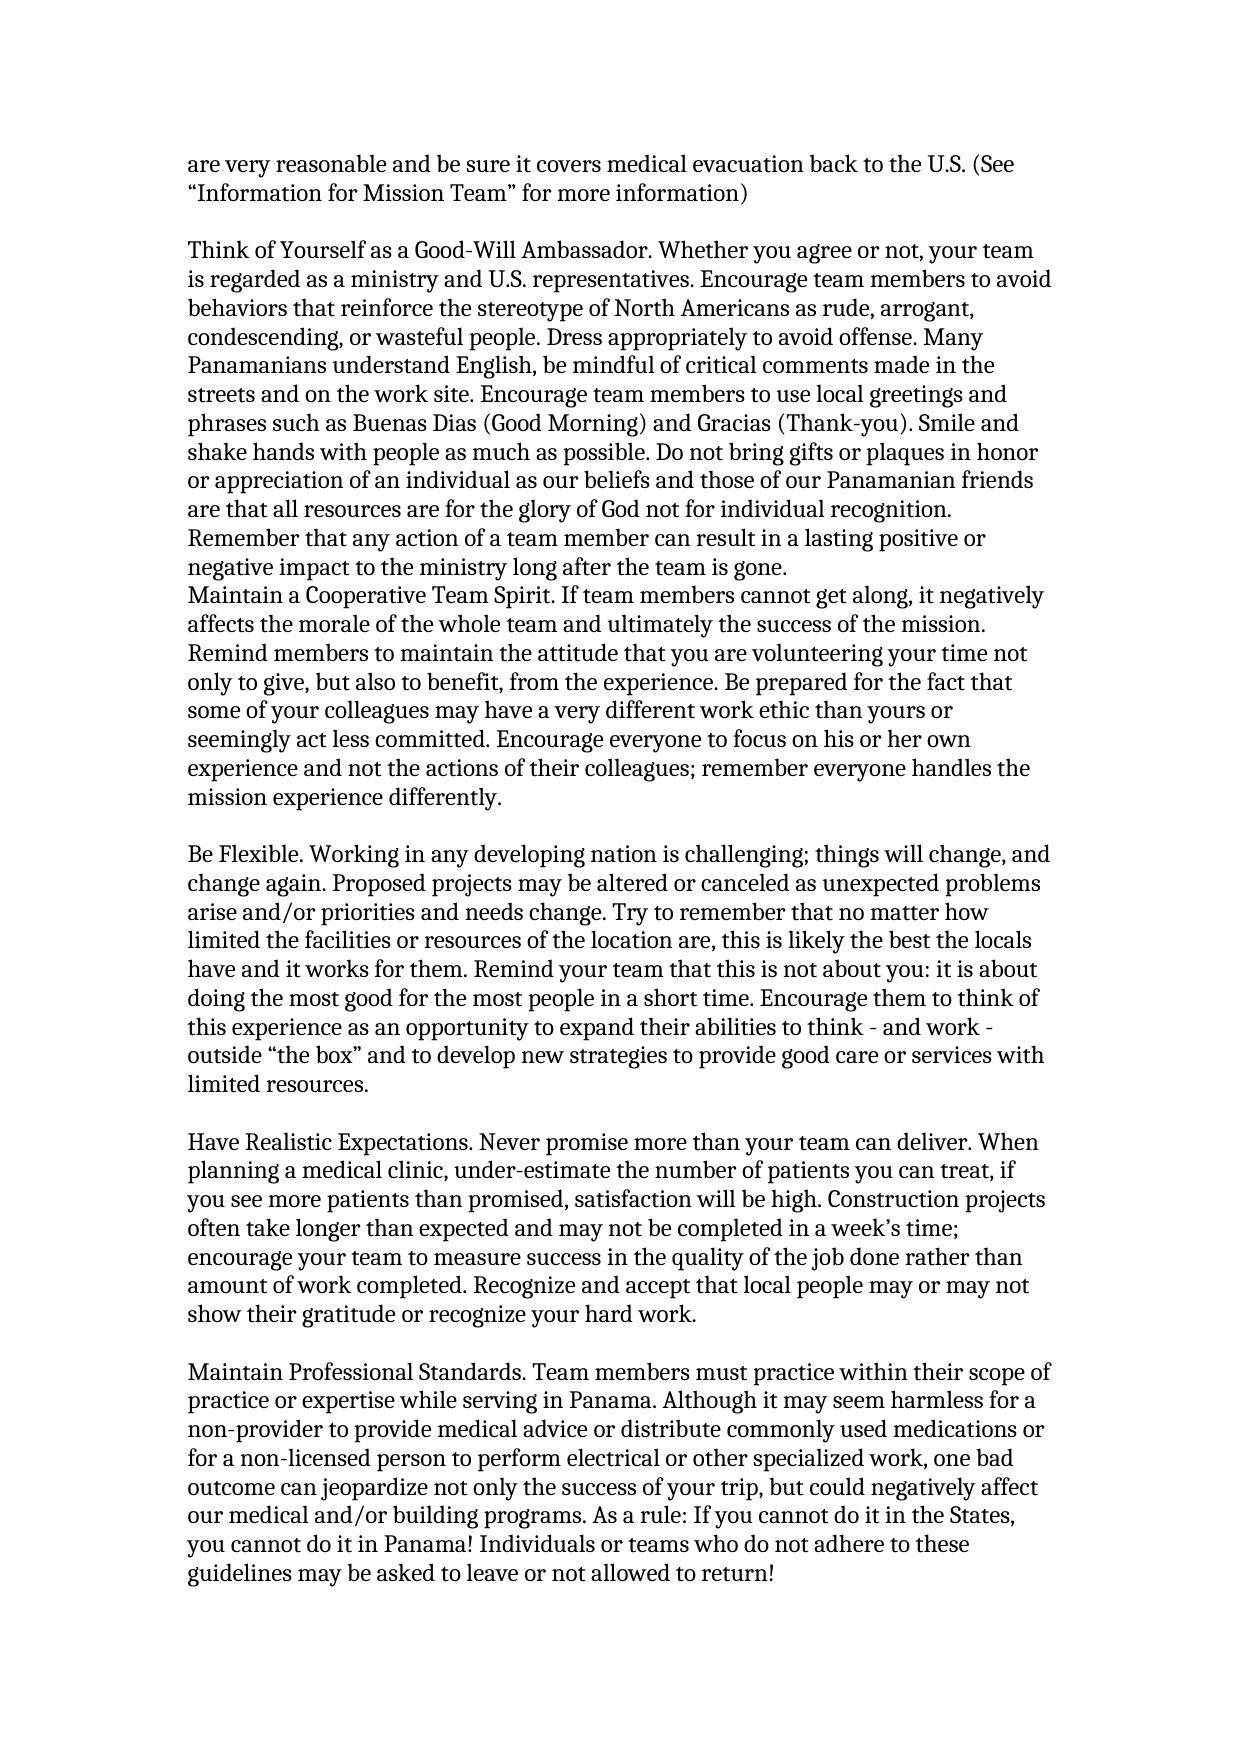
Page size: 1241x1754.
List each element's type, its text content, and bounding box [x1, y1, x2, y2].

text Maintain Professional Standards. Team members must practice within their scope of practice or expertise while serving in Panama. Although it may seem harmless for a non-provider to provide medical advice or distribute commonly used medications or for a non-licensed person to perform electrical or other specialized work, one bad outcome can jeopardize not only the success of your trip, but could negatively affect our medical and/or building programs. As a rule: If you cannot do it in the States, you cannot do it in Panama! Individuals or teams who do not adhere to these guidelines may be asked to leave or not allowed to return! [187, 1357, 1053, 1587]
text Maintain a Cooperative Team Spirit. If team members cannot get along, it negatively affects the morale of the whole team and ultimately the success of the mission. Remind members to maintain the attitude that you are volunteering your time not only to give, but also to benefit, from the experience. Be prepared for the fact that some of your colleagues may have a very different work ethic than yours or seemingly act less committed. Encourage everyone to focus on his or her own experience and not the actions of their colleagues; remember everyone handles the mission experience differently. [187, 581, 1053, 811]
text Think of Yourself as a Good-Will Ambassador. Whether you agree or not, your team is regarded as a ministry and U.S. representatives. Encourage team members to avoid behaviors that reinforce the stereotype of North Americans as rude, arrogant, condescending, or wasteful people. Dress appropriately to avoid offense. Many Panamanians understand English, be mindful of critical comments made in the streets and on the work site. Encourage team members to use local greetings and phrases such as Buenas Dias (Good Morning) and Gracias (Thank-you). Smile and shake hands with people as much as possible. Do not bring gifts or plaques in honor or appreciation of an individual as our beliefs and those of our Panamanian friends are that all resources are for the glory of God not for individual recognition. Remember that any action of a team member can result in a lasting positive or negative impact to the ministry long after the team is gone. [187, 236, 1053, 581]
text Have Realistic Expectations. Never promise more than your team can deliver. When planning a medical clinic, under-estimate the number of patients you can treat, if you see more patients than promised, satisfaction will be high. Construction projects often take longer than expected and may not be completed in a week’s time; encourage your team to measure success in the quality of the job done rather than amount of work completed. Recognize and accept that local people may or may not show their gratitude or recognize your hard work. [187, 1127, 1053, 1329]
text Be Flexible. Working in any developing nation is challenging; things will change, and change again. Proposed projects may be altered or canceled as unexpected problems arise and/or priorities and needs change. Try to remember that no matter how limited the facilities or resources of the location are, this is likely the best the locals have and it works for them. Remind your team that this is not about you: it is about doing the most good for the most people in a short time. Encourage them to think of this experience as an opportunity to expand their abilities to think - and work - outside “the box” and to develop new strategies to provide good care or services with limited resources. [187, 840, 1053, 1099]
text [187, 150, 1053, 207]
